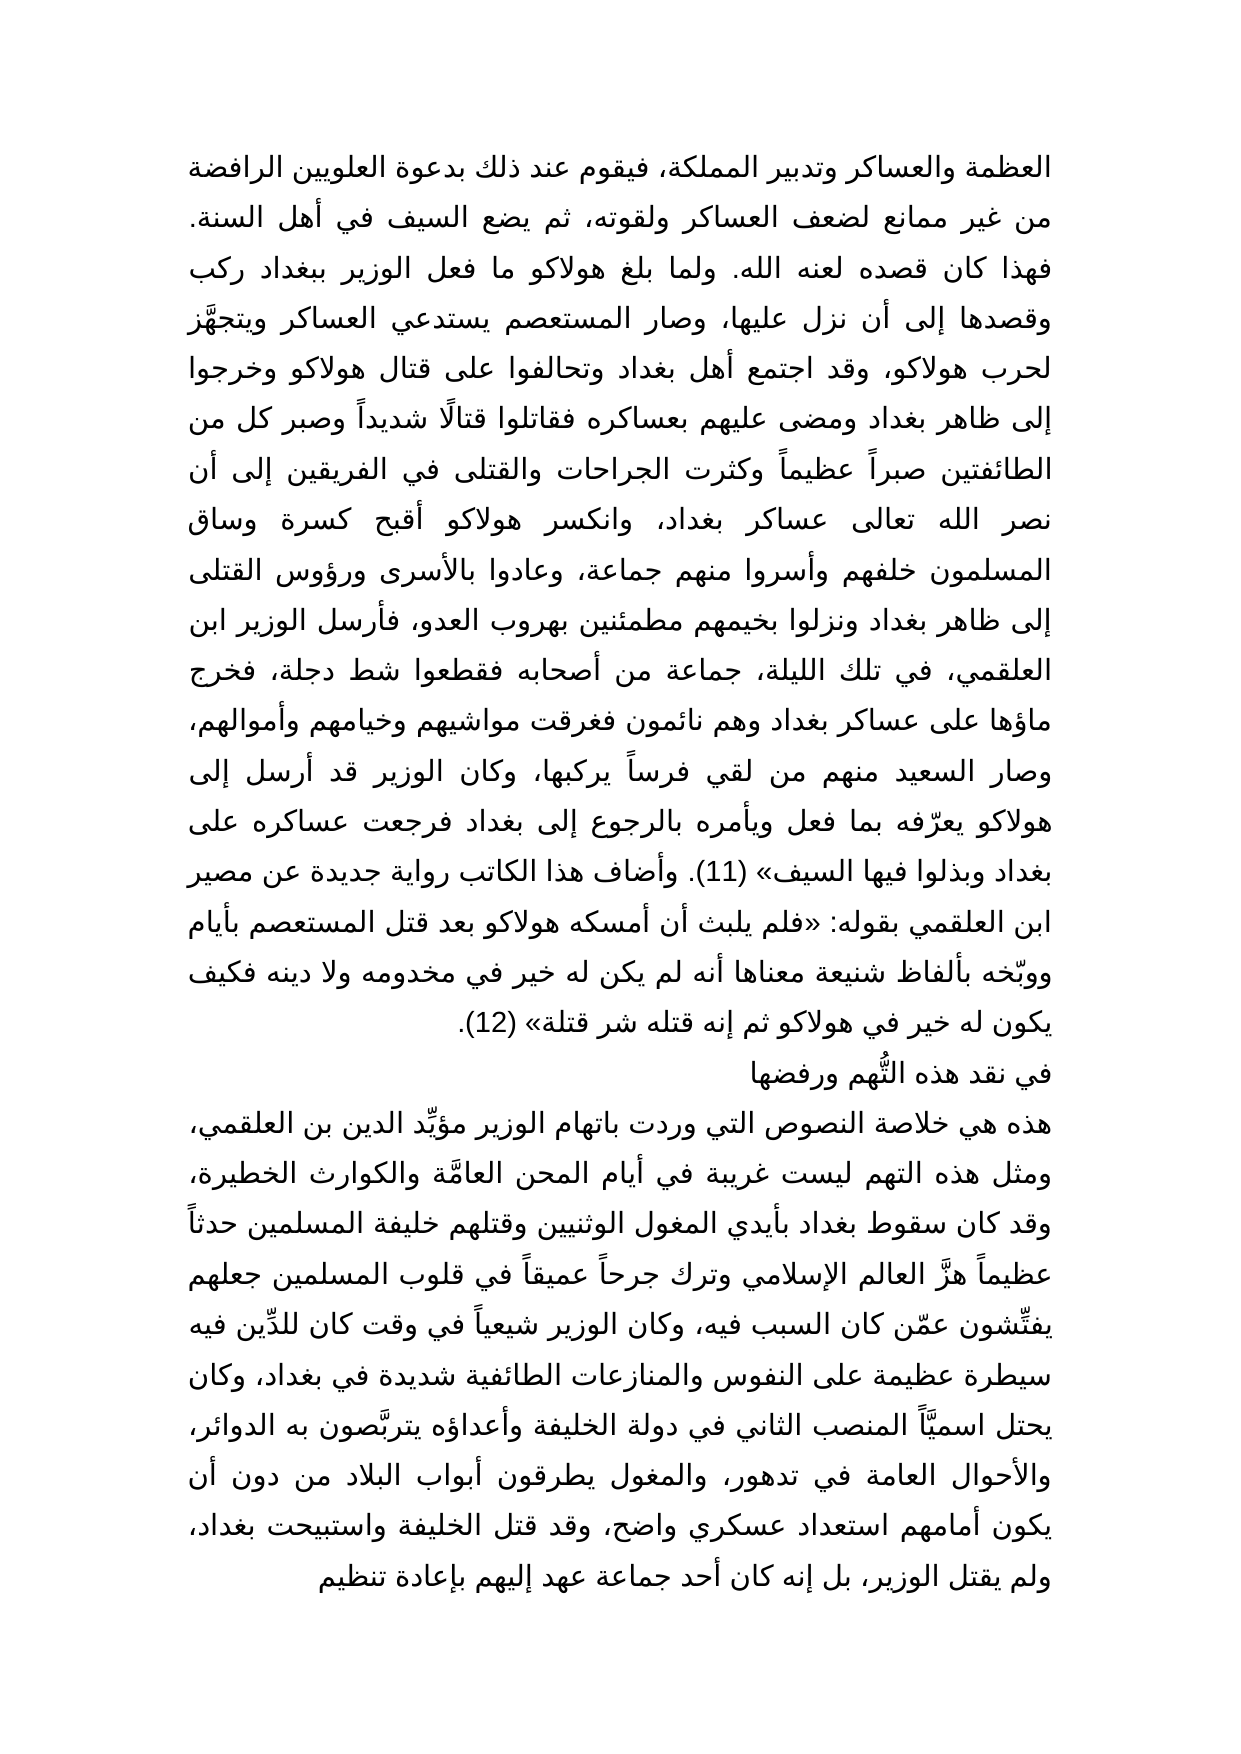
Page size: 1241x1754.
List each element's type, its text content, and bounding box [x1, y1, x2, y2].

text في نقد هذه التُّهم ورفضها [187, 1056, 1053, 1089]
text هذه هي خلاصة النصوص التي وردت باتهام الوزير مؤيِّد الدين بن العلقمي، ومثل هذه التهم ليست غريبة في أيام المحن العامَّة والكوارث الخطيرة، وقد كان سقوط بغداد بأيدي المغول الوثنيين وقتلهم خليفة المسلمين حدثاً عظيماً هزَّ العالم الإسلامي وترك جرحاً عميقاً في قلوب المسلمين جعلهم يفتِّشون عمّن كان السبب فيه، وكان الوزير شيعياً في وقت كان للدِّين فيه سيطرة عظيمة على النفوس والمنازعات الطائفية شديدة في بغداد، وكان يحتل اسميَّاً المنصب الثاني في دولة الخليفة وأعداؤه يتربَّصون به الدوائر، والأحوال العامة في تدهور، والمغول يطرقون أبواب البلاد من دون أن يكون أمامهم استعداد عسكري واضح، وقد قتل الخليفة واستبيحت بغداد، ولم يقتل الوزير، بل إنه كان أحد جماعة عهد إليهم بإعادة تنظيم [187, 1106, 1053, 1592]
text العظمة والعساكر وتدبير المملكة، فيقوم عند ذلك بدعوة العلويين الرافضة من غير ممانع لضعف العساكر ولقوته، ثم يضع السيف في أهل السنة. فهذا كان قصده لعنه الله. ولما بلغ هولاكو ما فعل الوزير ببغداد ركب وقصدها إلى أن نزل عليها، وصار المستعصم يستدعي العساكر ويتجهَّز لحرب هولاكو، وقد اجتمع أهل بغداد وتحالفوا على قتال هولاكو وخرجوا إلى ظاهر بغداد ومضى عليهم بعساكره فقاتلوا قتالًا شديداً وصبر كل من الطائفتين صبراً عظيماً وكثرت الجراحات والقتلى في الفريقين إلى أن نصر الله تعالى عساكر بغداد، وانكسر هولاكو أقبح كسرة وساق المسلمون خلفهم وأسروا منهم جماعة، وعادوا بالأسرى ورؤوس القتلى إلى ظاهر بغداد ونزلوا بخيمهم مطمئنين بهروب العدو، فأرسل الوزير ابن العلقمي، في تلك الليلة، جماعة من أصحابه فقطعوا شط دجلة، فخرج ماؤها على عساكر بغداد وهم نائمون فغرقت مواشيهم وخيامهم وأموالهم، وصار السعيد منهم من لقي فرساً يركبها، وكان الوزير قد أرسل إلى هولاكو يعرّفه بما فعل ويأمره بالرجوع إلى بغداد فرجعت عساكره على بغداد وبذلوا فيها السيف» (11). وأضاف هذا الكاتب رواية جديدة عن مصير ابن العلقمي بقوله: «فلم يلبث أن أمسكه هولاكو بعد قتل المستعصم بأيام ووبّخه بألفاظ شنيعة معناها أنه لم يكن له خير في مخدومه ولا دينه فكيف يكون له خير في هولاكو ثم إنه قتله شر قتلة» (12). [187, 150, 1053, 1039]
